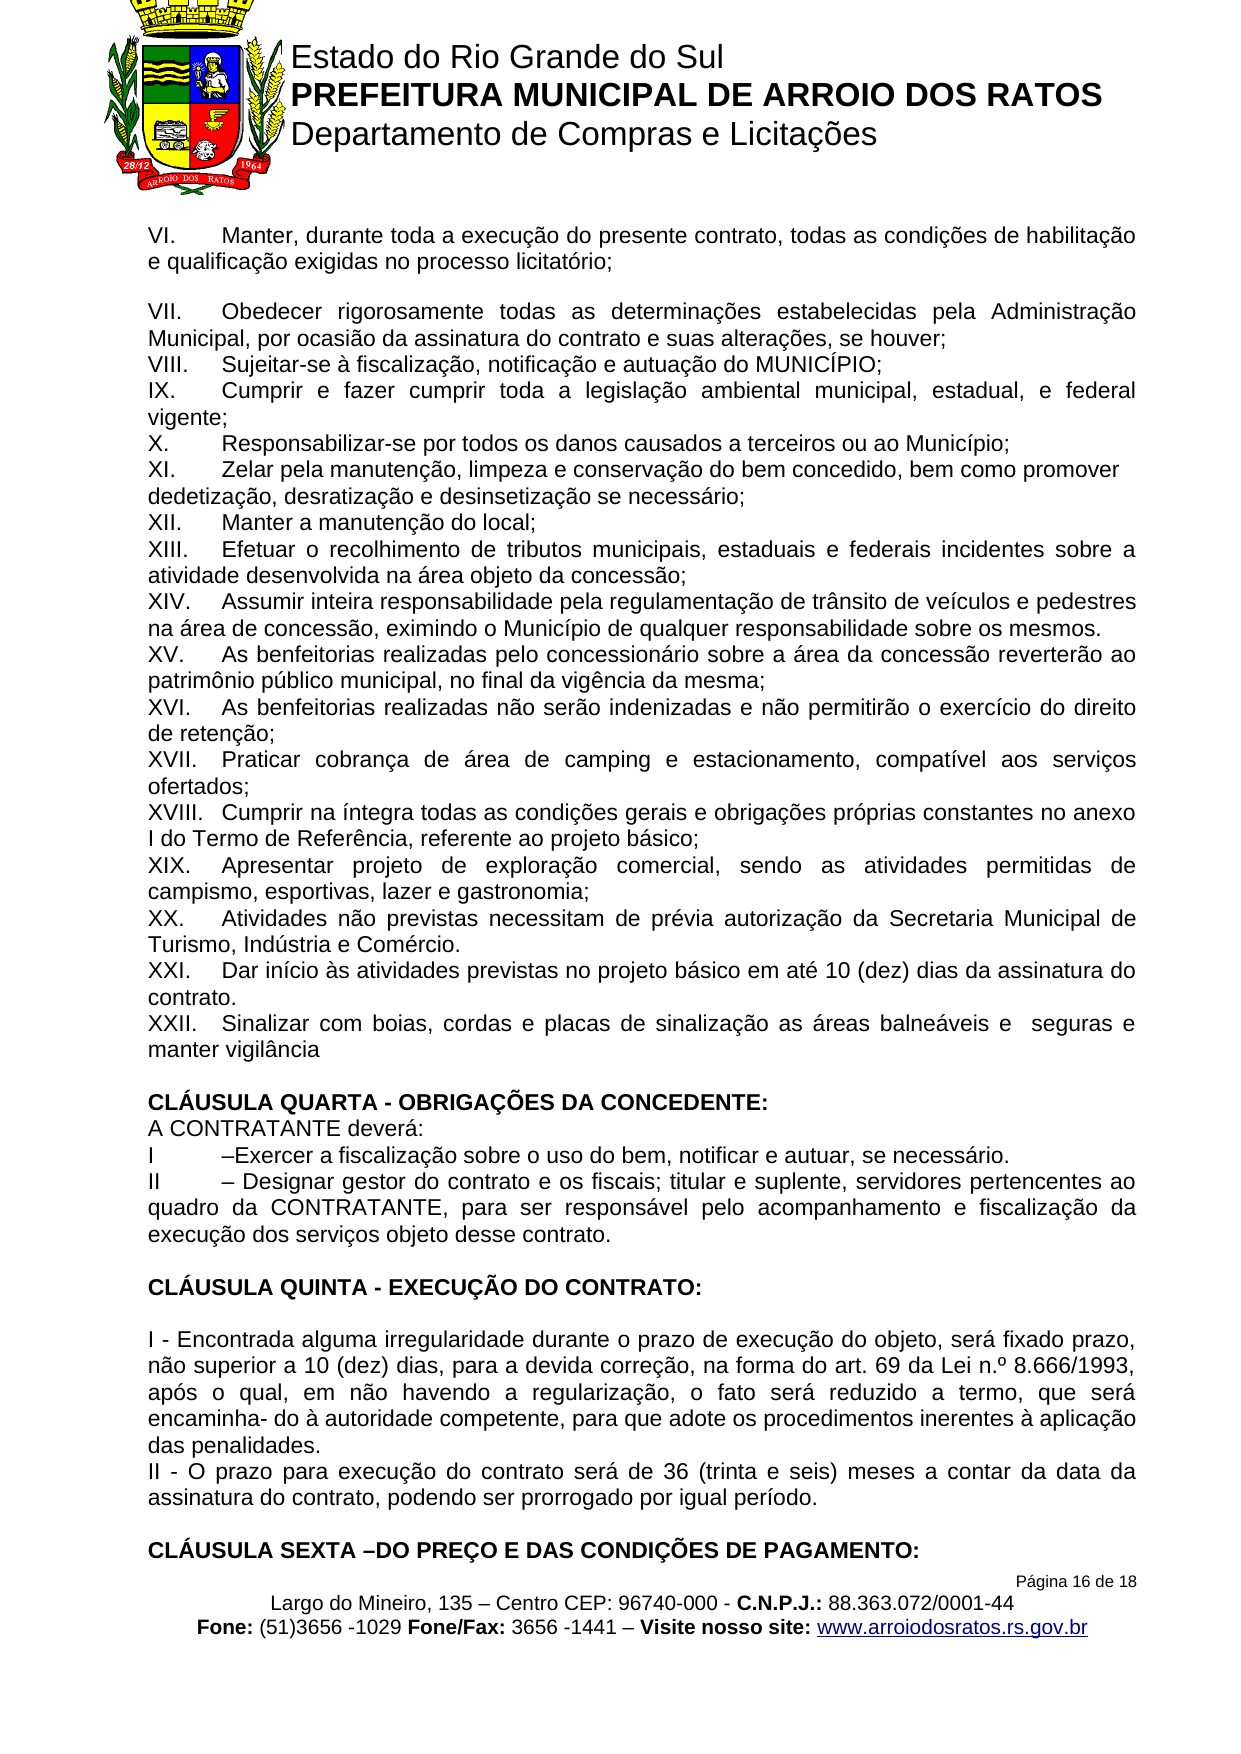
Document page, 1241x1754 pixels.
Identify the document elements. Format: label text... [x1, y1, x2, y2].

text CLÁUSULA QUINTA - EXECUÇÃO DO CONTRATO: [148, 1273, 1137, 1300]
text XI. Zelar pela manutenção, limpeza e conservação do bem concedido, bem como promover [148, 456, 1137, 483]
text XX. Atividades não previstas necessitam de prévia autorização da Secretaria Municipal de Turismo, Indústria e Comércio. [148, 904, 1137, 957]
text A CONTRATANTE deverá: [148, 1115, 1137, 1142]
text XXII. Sinalizar com boias, cordas e placas de sinalização as áreas balneáveis e seguras e manter vigilância [148, 1010, 1137, 1063]
text I –Exercer a fiscalização sobre o uso do bem, notificar e autuar, se necessário. [148, 1142, 1137, 1168]
text VI. Manter, durante toda a execução do presente contrato, todas as condições de habilitação e qualificação exigidas no processo licitatório; [148, 222, 1137, 274]
text XVIII. Cumprir na íntegra todas as condições gerais e obrigações próprias constantes no anexo I do Termo de Referência, referente ao projeto básico; [148, 799, 1137, 852]
text IX. Cumprir e fazer cumprir toda a legislação ambiental municipal, estadual, e federal vigente; [148, 377, 1137, 430]
text XIV. Assumir inteira responsabilidade pela regulamentação de trânsito de veículos e pedestres na área de concessão, eximindo o Município de qualquer responsabilidade sobre os mesmos. [148, 588, 1137, 641]
text VIII. Sujeitar-se à fiscalização, notificação e autuação do MUNICÍPIO; [148, 351, 1137, 377]
text X. Responsabilizar-se por todos os danos causados a terceiros ou ao Município; [148, 430, 1137, 456]
text I - Encontrada alguma irregularidade durante o prazo de execução do objeto, será fixado prazo, não superior a 10 (dez) dias, para a devida correção, na forma do art. 69 da Lei n.º 8.666/1993, após o qual, em não havendo a regularização, o fato será reduzido a termo, que será encaminha- do à autoridade competente, para que adote os procedimentos inerentes à aplicação das penalidades. [148, 1326, 1137, 1458]
text CLÁUSULA SEXTA –DO PREÇO E DAS CONDIÇÕES DE PAGAMENTO: [148, 1537, 1137, 1563]
text XXI. Dar início às atividades previstas no projeto básico em até 10 (dez) dias da assinatura do contrato. [148, 957, 1137, 1010]
text II - O prazo para execução do contrato será de 36 (trinta e seis) meses a contar da data da assinatura do contrato, podendo ser prorrogado por igual período. [148, 1458, 1137, 1511]
text XV. As benfeitorias realizadas pelo concessionário sobre a área da concessão reverterão ao patrimônio público municipal, no final da vigência da mesma; [148, 641, 1137, 694]
picture [101, 0, 295, 198]
text XVI. As benfeitorias realizadas não serão indenizadas e não permitirão o exercício do direito de retenção; [148, 694, 1137, 746]
text dedetização, desratização e desinsetização se necessário; [148, 483, 1137, 509]
text XIX. Apresentar projeto de exploração comercial, sendo as atividades permitidas de campismo, esportivas, lazer e gastronomia; [148, 852, 1137, 904]
text XII. Manter a manutenção do local; [148, 509, 1137, 536]
text VII. Obedecer rigorosamente todas as determinações estabelecidas pela Administração Municipal, por ocasião da assinatura do contrato e suas alterações, se houver; [148, 298, 1137, 351]
text XVII. Praticar cobrança de área de camping e estacionamento, compatível aos serviços ofertados; [148, 746, 1137, 799]
text II – Designar gestor do contrato e os fiscais; titular e suplente, servidores pertencentes ao quadro da CONTRATANTE, para ser responsável pelo acompanhamento e fiscalização da execução dos serviços objeto desse contrato. [148, 1168, 1137, 1247]
text CLÁUSULA QUARTA - OBRIGAÇÕES DA CONCEDENTE: [148, 1089, 1137, 1115]
text XIII. Efetuar o recolhimento de tributos municipais, estaduais e federais incidentes sobre a atividade desenvolvida na área objeto da concessão; [148, 536, 1137, 588]
